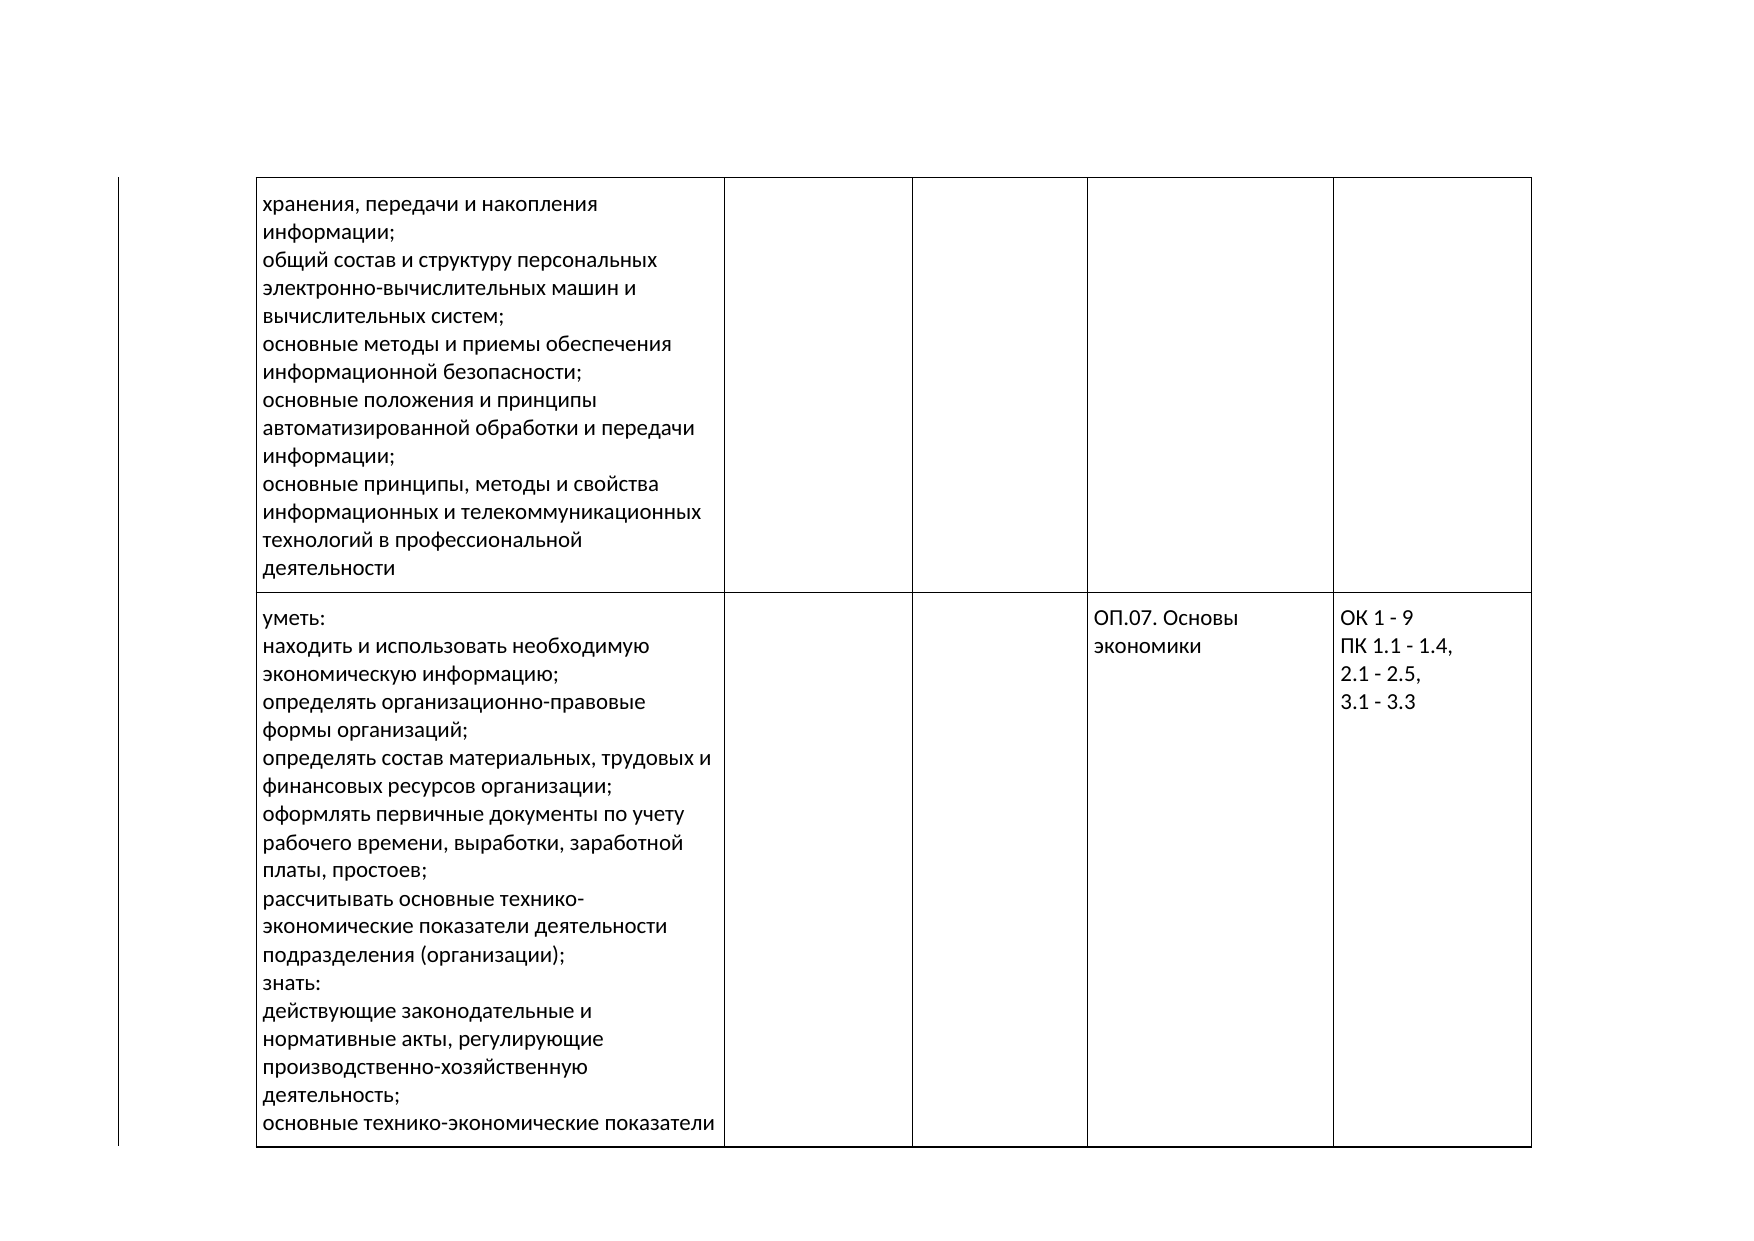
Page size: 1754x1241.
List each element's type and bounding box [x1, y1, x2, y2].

table_cell [1088, 178, 1333, 592]
table_cell [257, 178, 724, 592]
table_cell [1088, 593, 1333, 1146]
table_cell [1334, 178, 1531, 592]
table_cell [913, 593, 1087, 1146]
table_cell [1334, 593, 1531, 1146]
table_cell [257, 593, 724, 1146]
table_cell [725, 178, 912, 592]
table_cell [913, 178, 1087, 592]
table_cell [725, 593, 912, 1146]
